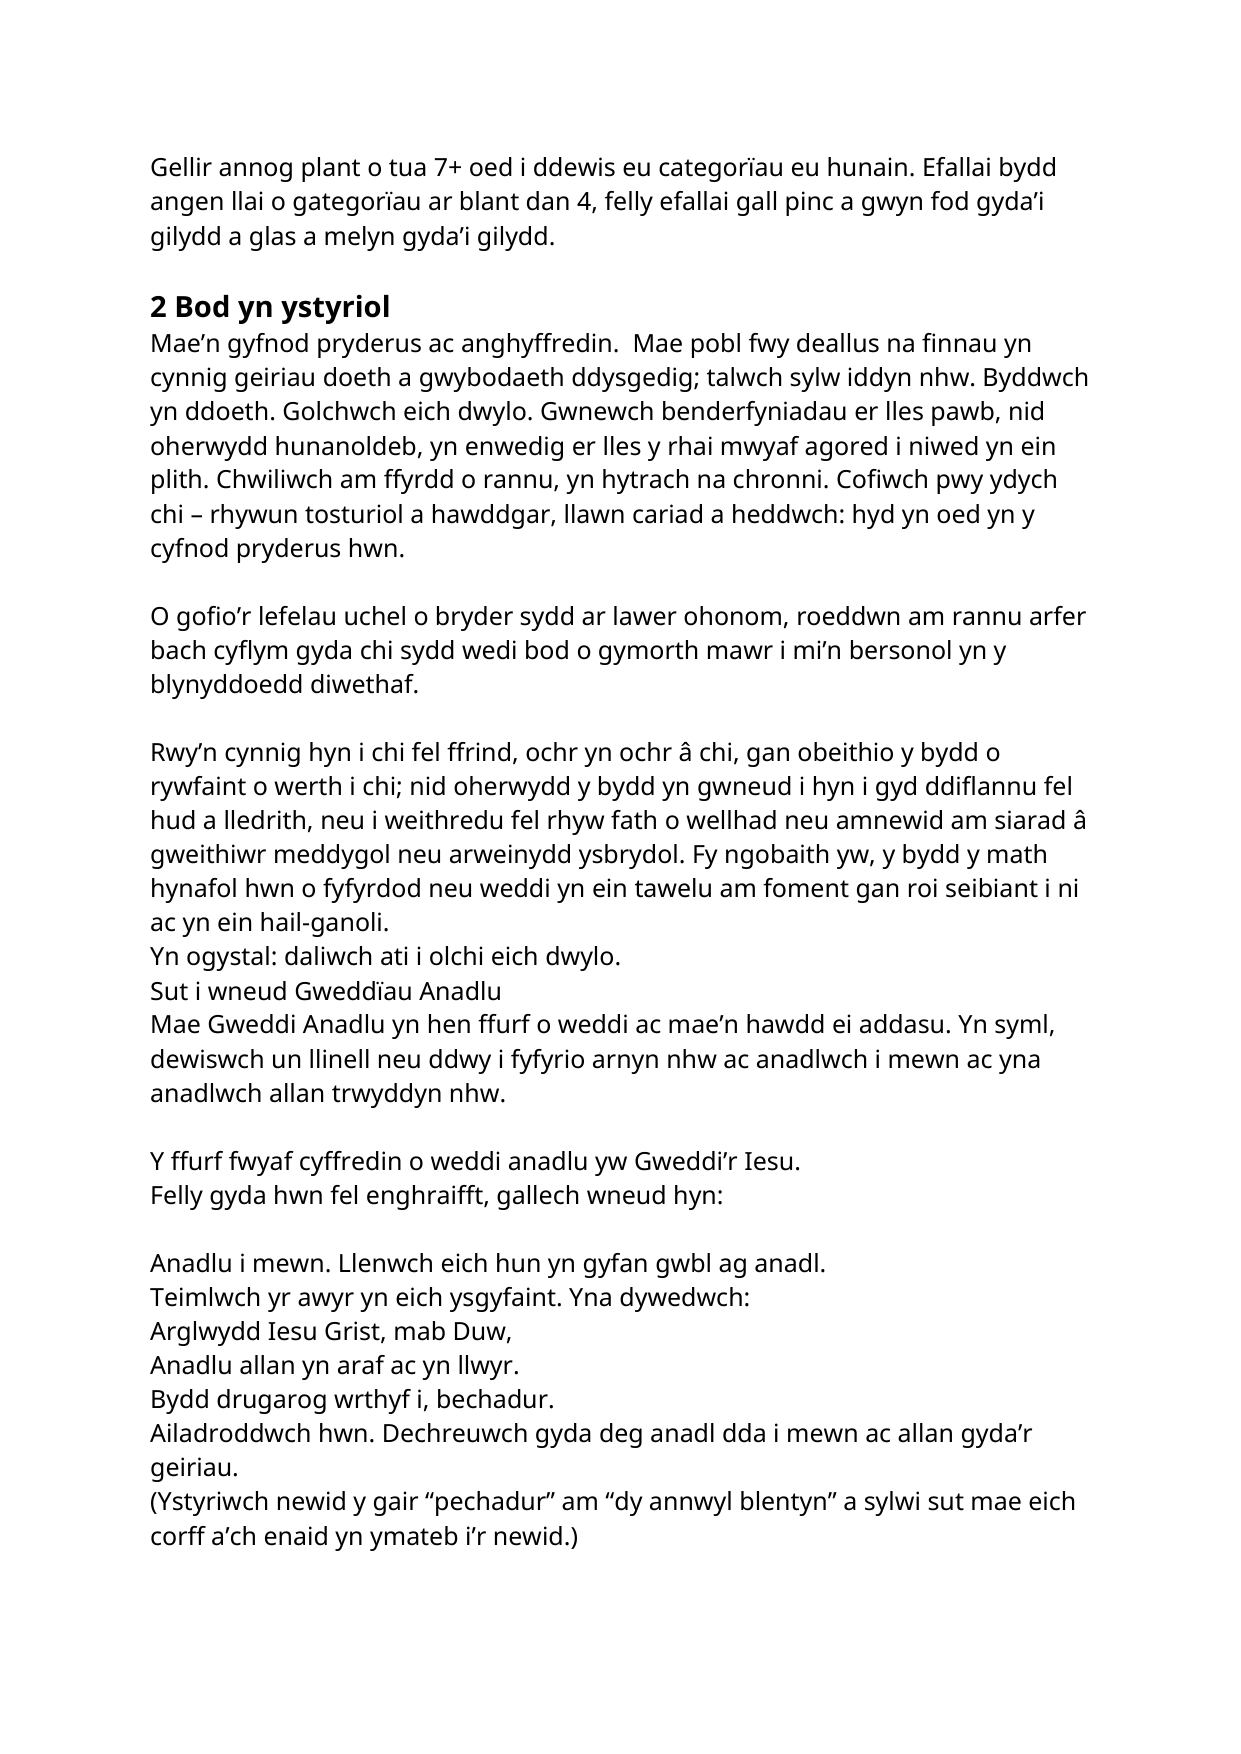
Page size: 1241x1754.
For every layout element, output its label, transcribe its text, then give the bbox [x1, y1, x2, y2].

text Anadlu allan yn araf ac yn llwyr. [150, 1348, 1090, 1382]
text Bydd drugarog wrthyf i, bechadur. [150, 1382, 1090, 1416]
text Sut i wneud Gweddïau Anadlu [150, 973, 1090, 1007]
text Anadlu i mewn. Llenwch eich hun yn gyfan gwbl ag anadl. [150, 1246, 1090, 1280]
text Mae’n gyfnod pryderus ac anghyffredin. Mae pobl fwy deallus na finnau yn cynnig geiriau doeth a gwybodaeth ddysgedig; talwch sylw iddyn nhw. Byddwch yn ddoeth. Golchwch eich dwylo. Gwnewch benderfyniadau er lles pawb, nid oherwydd hunanoldeb, yn enwedig er lles y rhai mwyaf agored i niwed yn ein plith. Chwiliwch am ffyrdd o rannu, yn hytrach na chronni. Cofiwch pwy ydych chi – rhywun tosturiol a hawddgar, llawn cariad a heddwch: hyd yn oed yn y cyfnod pryderus hwn. [150, 326, 1090, 564]
text Yn ogystal: daliwch ati i olchi eich dwylo. [150, 939, 1090, 973]
text Rwy’n cynnig hyn i chi fel ffrind, ochr yn ochr â chi, gan obeithio y bydd o rywfaint o werth i chi; nid oherwydd y bydd yn gwneud i hyn i gyd ddiflannu fel hud a lledrith, neu i weithredu fel rhyw fath o wellhad neu amnewid am siarad â gweithiwr meddygol neu arweinydd ysbrydol. Fy ngobaith yw, y bydd y math hynafol hwn o fyfyrdod neu weddi yn ein tawelu am foment gan roi seibiant i ni ac yn ein hail-ganoli. [150, 735, 1090, 939]
text O gofio’r lefelau uchel o bryder sydd ar lawer ohonom, roeddwn am rannu arfer bach cyflym gyda chi sydd wedi bod o gymorth mawr i mi’n bersonol yn y blynyddoedd diwethaf. [150, 598, 1090, 701]
text Y ffurf fwyaf cyffredin o weddi anadlu yw Gweddi’r Iesu. [150, 1143, 1090, 1177]
text Arglwydd Iesu Grist, mab Duw, [150, 1314, 1090, 1348]
text Felly gyda hwn fel enghraifft, gallech wneud hyn: [150, 1177, 1090, 1212]
text (Ystyriwch newid y gair “pechadur” am “dy annwyl blentyn” a sylwi sut mae eich corff a’ch enaid yn ymateb i’r newid.) [150, 1484, 1090, 1552]
text Teimlwch yr awyr yn eich ysgyfaint. Yna dywedwch: [150, 1280, 1090, 1314]
text Mae Gweddi Anadlu yn hen ffurf o weddi ac mae’n hawdd ei addasu. Yn syml, dewiswch un llinell neu ddwy i fyfyrio arnyn nhw ac anadlwch i mewn ac yna anadlwch allan trwyddyn nhw. [150, 1007, 1090, 1109]
text Ailadroddwch hwn. Dechreuwch gyda deg anadl dda i mewn ac allan gyda’r geiriau. [150, 1416, 1090, 1484]
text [150, 150, 1090, 252]
text 2 Bod yn ystyriol [150, 286, 1090, 326]
